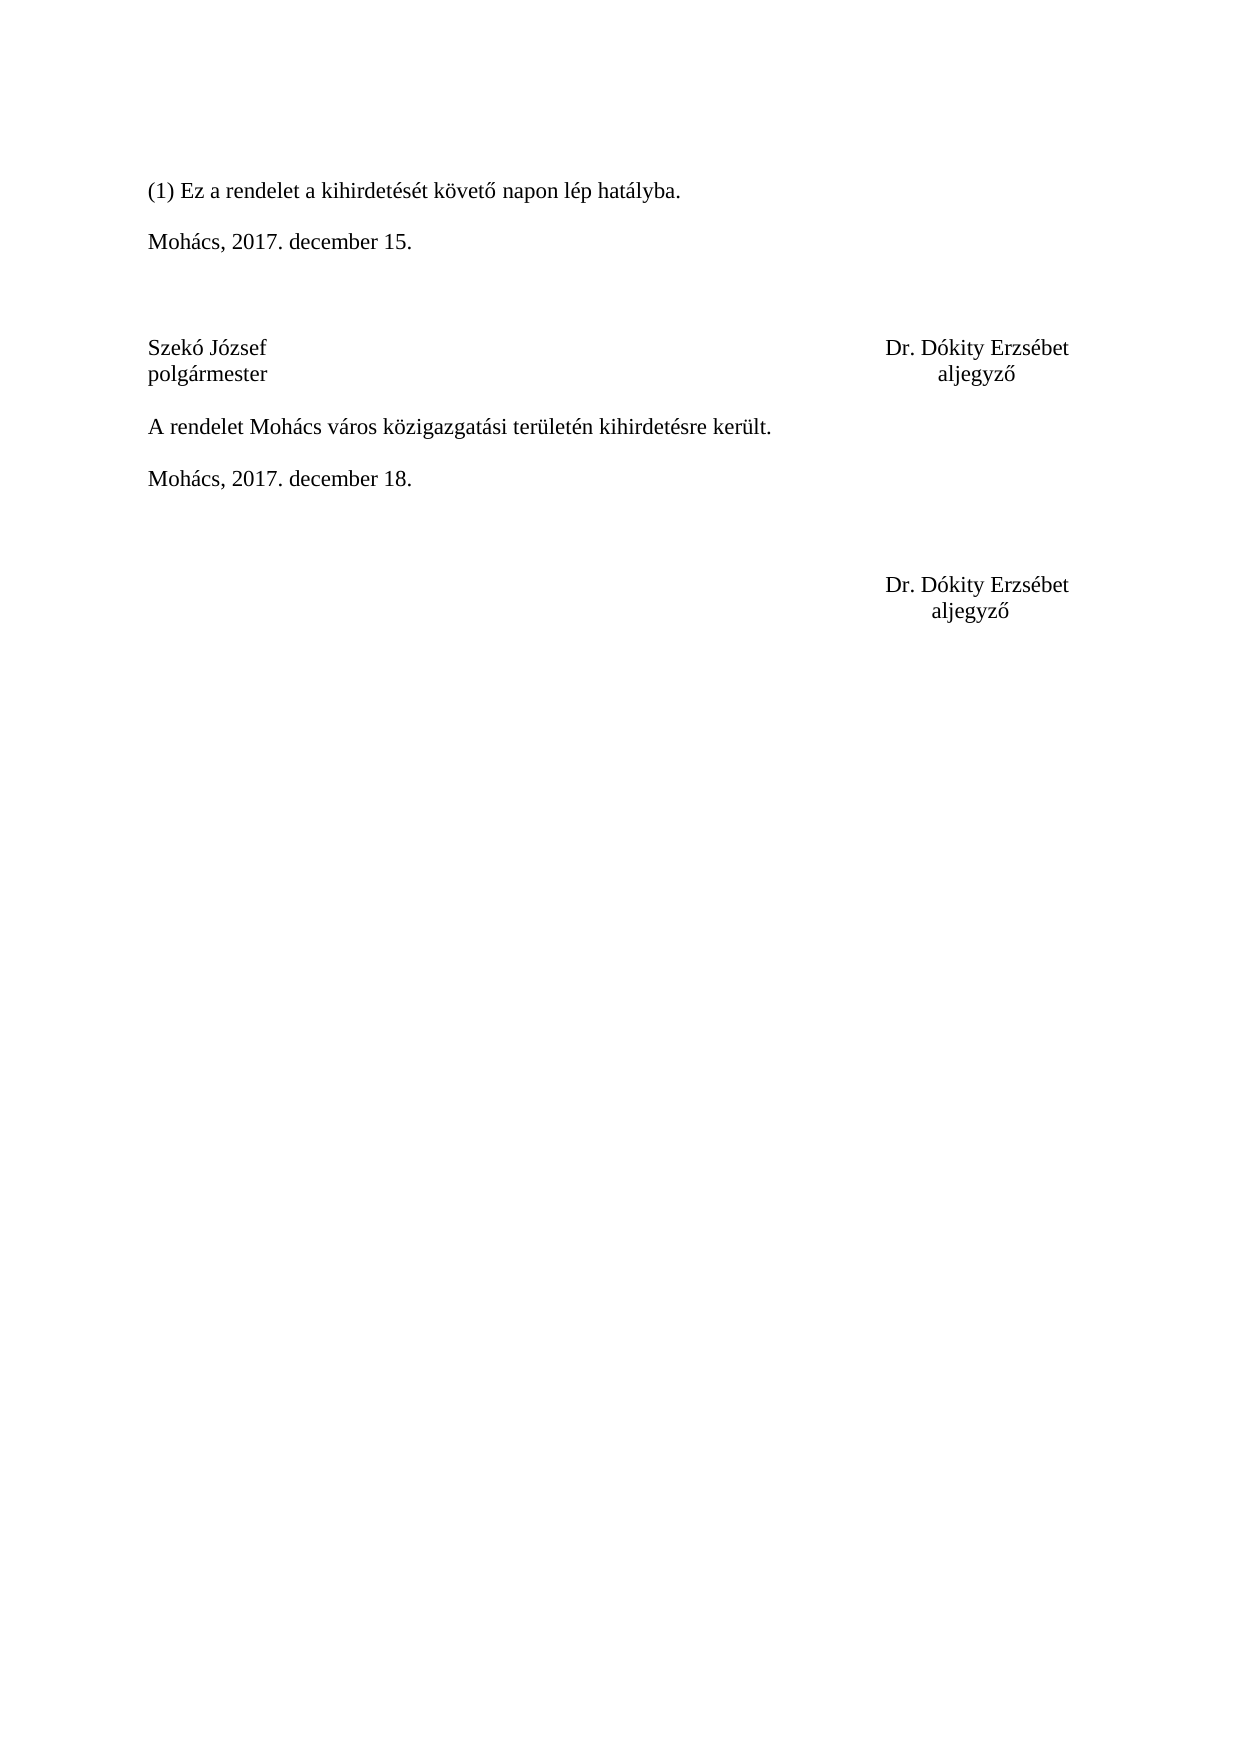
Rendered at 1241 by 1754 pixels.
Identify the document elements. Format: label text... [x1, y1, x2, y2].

text aljegyző [148, 597, 1092, 623]
list (1) Ez a rendelet a kihirdetését követő napon lép hatályba. [148, 177, 1092, 203]
text Mohács, 2017. december 18. [148, 465, 1092, 492]
text Szekó József Dr. Dókity Erzsébet polgármester aljegyző [148, 334, 1092, 386]
text A rendelet Mohács város közigazgatási területén kihirdetésre került. [148, 413, 1092, 439]
text Dr. Dókity Erzsébet [148, 571, 1092, 597]
text Mohács, 2017. december 15. [148, 228, 1092, 254]
